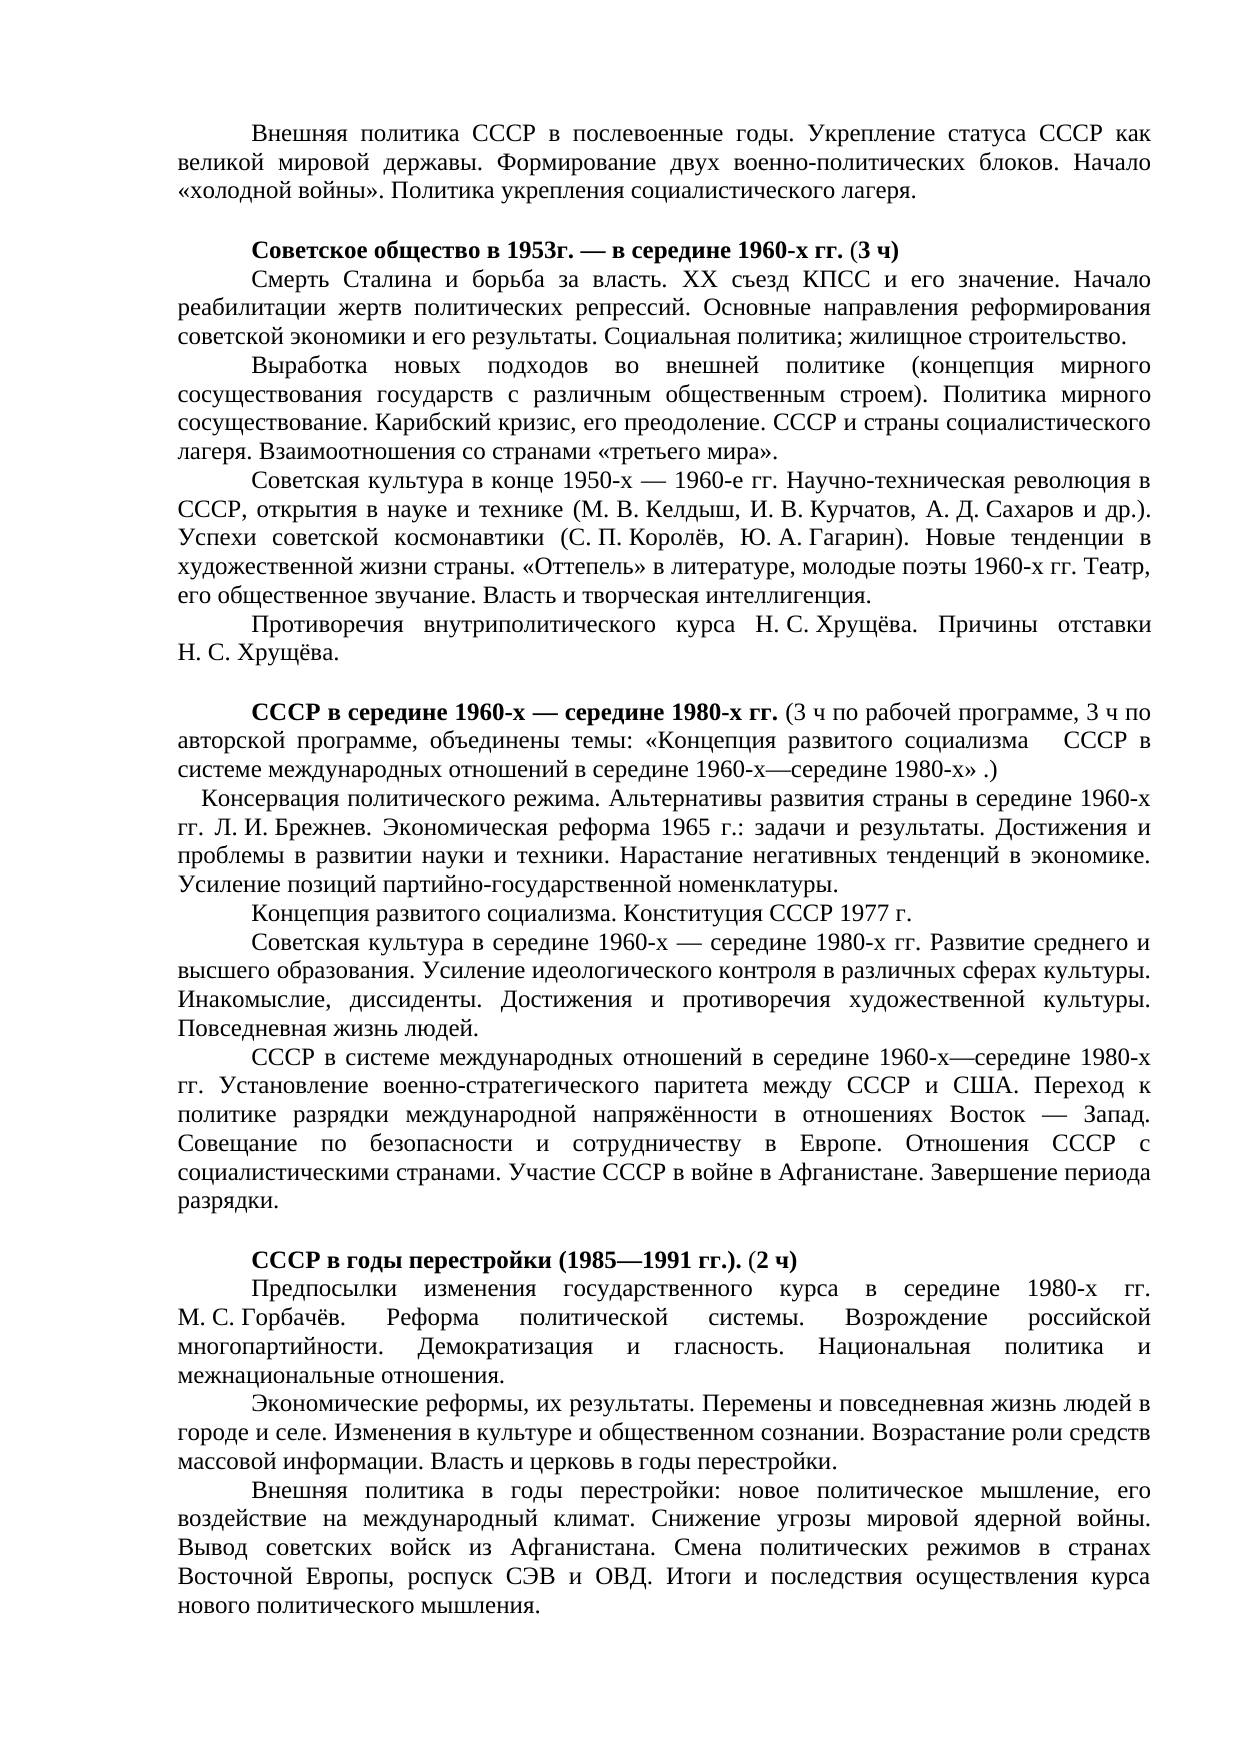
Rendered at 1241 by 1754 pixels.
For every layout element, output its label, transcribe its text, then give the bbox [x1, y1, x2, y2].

text СССР в системе международных отношений в середине 1960-х—середине 1980-х гг. Установление военно-стратегического паритета между СССР и США. Переход к политике разрядки международной напряжённости в отношениях Восток — Запад. Совещание по безопасности и сотрудничеству в Европе. Отношения СССР с социалистическими странами. Участие СССР в войне в Афганистане. Завершение периода разрядки. [177, 1042, 1152, 1214]
text Советское общество в 1953г. — в середине 1960-х гг. (3 ч) [177, 235, 1152, 264]
text Экономические реформы, их результаты. Перемены и повседневная жизнь людей в городе и селе. Изменения в культуре и общественном сознании. Возрастание роли средств массовой информации. Власть и церковь в годы перестройки. [177, 1388, 1152, 1475]
text Внешняя политика СССР в послевоенные годы. Укрепление статуса СССР как великой мировой державы. Формирование двух военно-политических блоков. Начало «холодной войны». Политика укрепления социалистического лагеря. [177, 118, 1152, 204]
text Концепция развитого социализма. Конституция СССР 1977 г. [177, 898, 1152, 927]
text Выработка новых подходов во внешней политике (концепция мирного сосуществования государств с различным общественным строем). Политика мирного сосуществование. Карибский кризис, его преодоление. СССР и страны социалистического лагеря. Взаимоотношения со странами «третьего мира». [177, 350, 1152, 465]
text СССР в годы перестройки (1985—1991 гг.). (2 ч) [177, 1245, 1152, 1273]
text Смерть Сталина и борьба за власть. XX съезд КПСС и его значение. Начало реабилитации жертв политических репрессий. Основные направления реформирования советской экономики и его результаты. Социальная политика; жилищное строительство. [177, 264, 1152, 350]
text Предпосылки изменения государственного курса в середине 1980-х гг. М. С. Горбачёв. Реформа политической системы. Возрождение российской многопартийности. Демократизация и гласность. Национальная политика и межнациональные отношения. [177, 1273, 1152, 1388]
text Противоречия внутриполитического курса Н. С. Хрущёва. Причины отставки Н. С. Хрущёва. [177, 609, 1152, 666]
text Советская культура в конце 1950-х — 1960-е гг. Научно-техническая революция в СССР, открытия в науке и технике (М. В. Келдыш, И. В. Курчатов, А. Д. Сахаров и др.). Успехи советской космонавтики (С. П. Королёв, Ю. А. Гагарин). Новые тенденции в художественной жизни страны. «Оттепель» в литературе, молодые поэты 1960-х гг. Театр, его общественное звучание. Власть и творческая интеллигенция. [177, 465, 1152, 609]
text Консервация политического режима. Альтернативы развития страны в середине 1960-х гг. Л. И. Брежнев. Экономическая реформа 1965 г.: задачи и результаты. Достижения и проблемы в развитии науки и техники. Нарастание негативных тенденций в экономике. Усиление позиций партийно-государственной номенклатуры. [177, 783, 1152, 898]
text СССР в середине 1960-х — середине 1980-х гг. (3 ч по рабочей программе, 3 ч по авторской программе, объединены темы: «Концепция развитого социализма СССР в системе международных отношений в середине 1960-х—середине 1980-х» .) [177, 697, 1152, 783]
text Внешняя политика в годы перестройки: новое политическое мышление, его воздействие на международный климат. Снижение угрозы мировой ядерной войны. Вывод советских войск из Афганистана. Смена политических режимов в странах Восточной Европы, роспуск СЭВ и ОВД. Итоги и последствия осуществления курса нового политического мышления. [177, 1475, 1152, 1618]
text Советская культура в середине 1960-х — середине 1980-х гг. Развитие среднего и высшего образования. Усиление идеологического контроля в различных сферах культуры. Инакомыслие, диссиденты. Достижения и противоречия художественной культуры. Повседневная жизнь людей. [177, 927, 1152, 1042]
